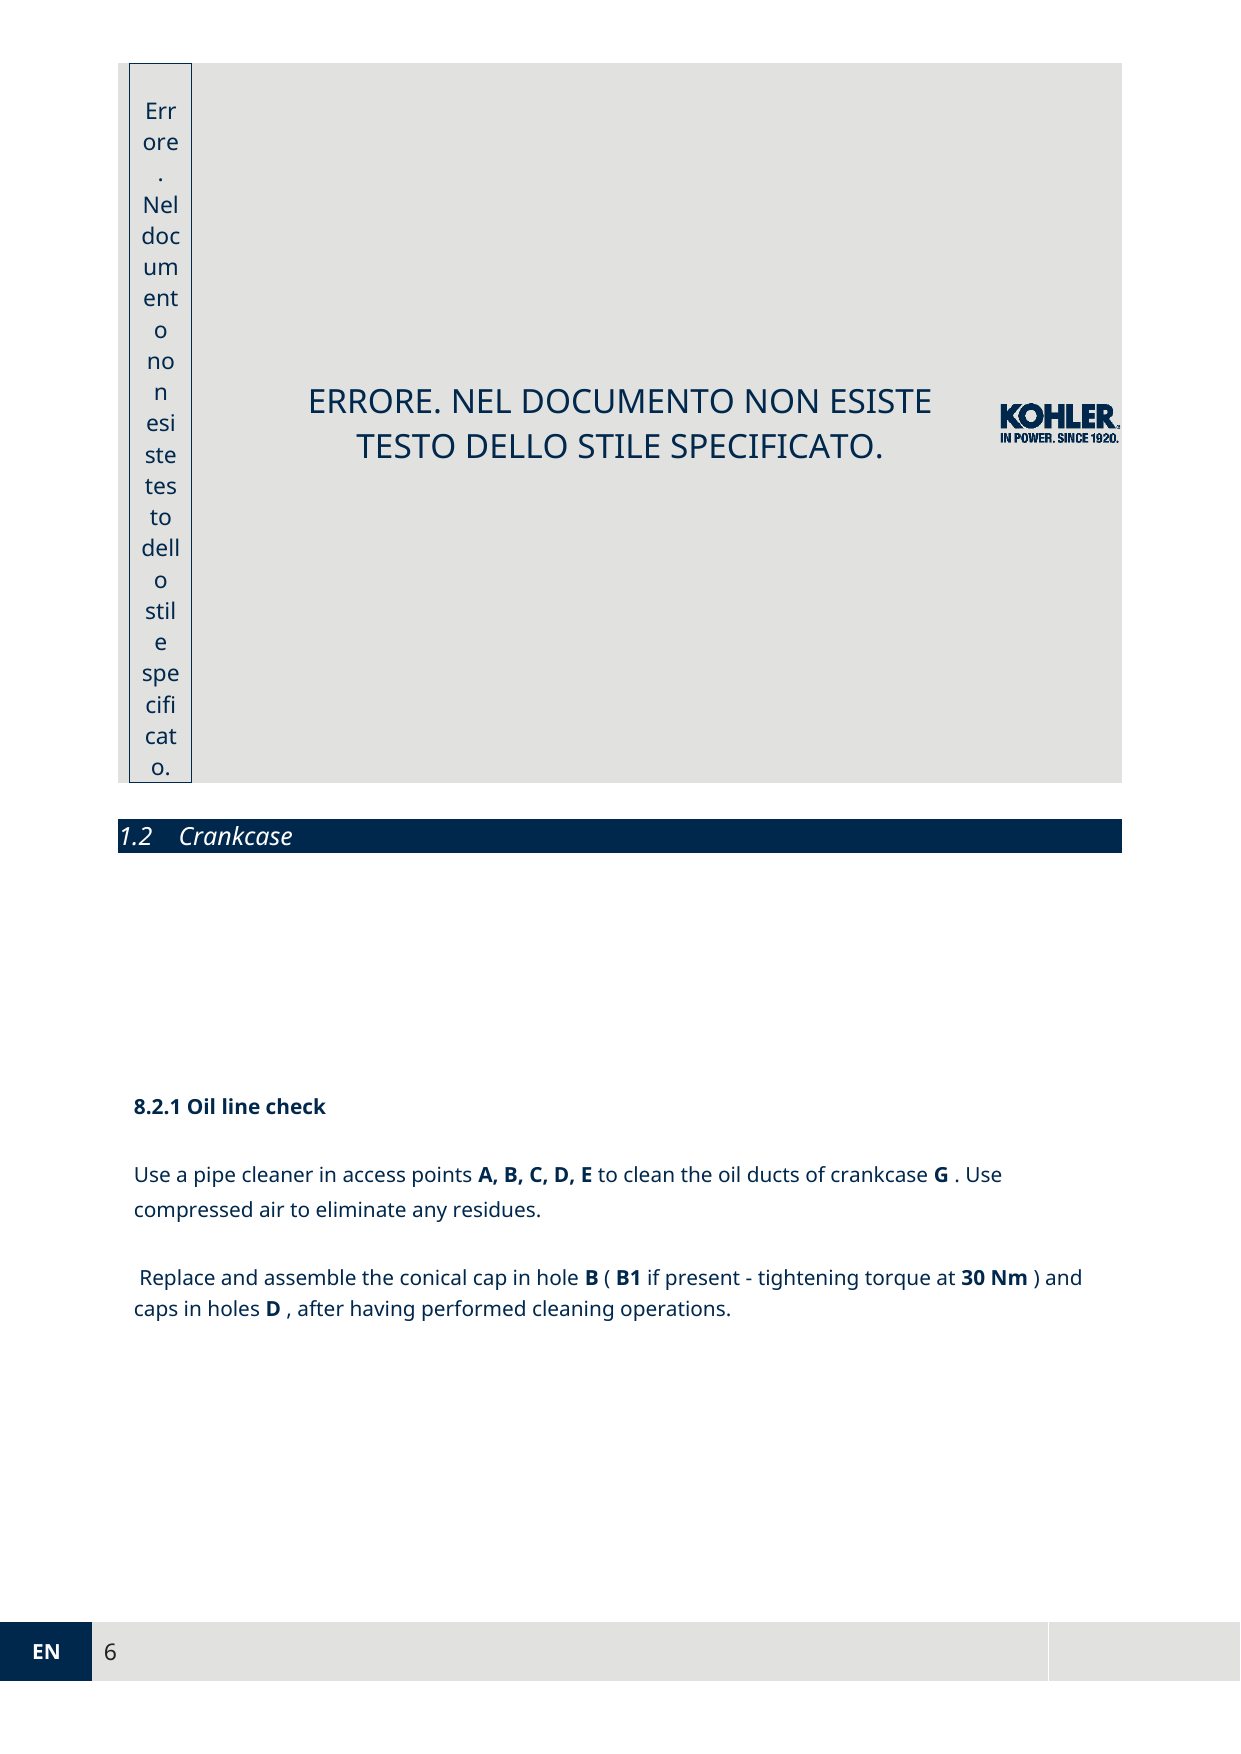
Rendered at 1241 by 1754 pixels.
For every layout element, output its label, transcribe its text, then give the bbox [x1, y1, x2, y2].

subtitle Crankcase [118, 819, 1122, 853]
table_header 8.2.1 Oil line check Use a pipe cleaner in access points A, B, C, D, E to clean the oil ducts of crankcase G . Use compressed air to eliminate any residues. Replace and assemble the conical cap in hole B ( B1 if present - tightening torque at 30 Nm ) and caps in holes D , after having performed cleaning operations. Fig 8.1 8.2.2 Cylinder check Position crankcase G onto a workbench. With a dial gauge, measure the diameter in correspondence to points J-M-N (Fig. 8.2) lengthwise and diagonally with regard to axis H of the crankshaft. If ovalisation or wear detected in a single point in J-M-N is greater than +0.05 mm with regard to the value in Tab. 8.1a , you are required to perform grinding operations on all cylinders F. Refer to Tab. 8.1a to establish the clearance value of cylinders subjected to grinding operations. Important The grinding involved is of +0.20 mm. Cylinder grinding operations must observe KOHLER SPECIFICATIONS - cod. ED0035612500. Grinding must be strictly performed on all cylinders F . Tab. 8.1a details the dimensional values of new components only. (1) The increase of +0.20mm , may already be present on the engine. Se la maggiorazione di +0.20 mm è già presente, non è possibile eseguire ulteriori rettifiche. * Tab 8.1a Grinding values Fig 8.2 N.B.: if removing the Z2 hole closing cap, the new cap must comply with the MAX measurement of 1.5 mm from the surface G1. Fig 8.2a [118, 872, 1122, 1571]
picture [1000, 403, 1121, 443]
